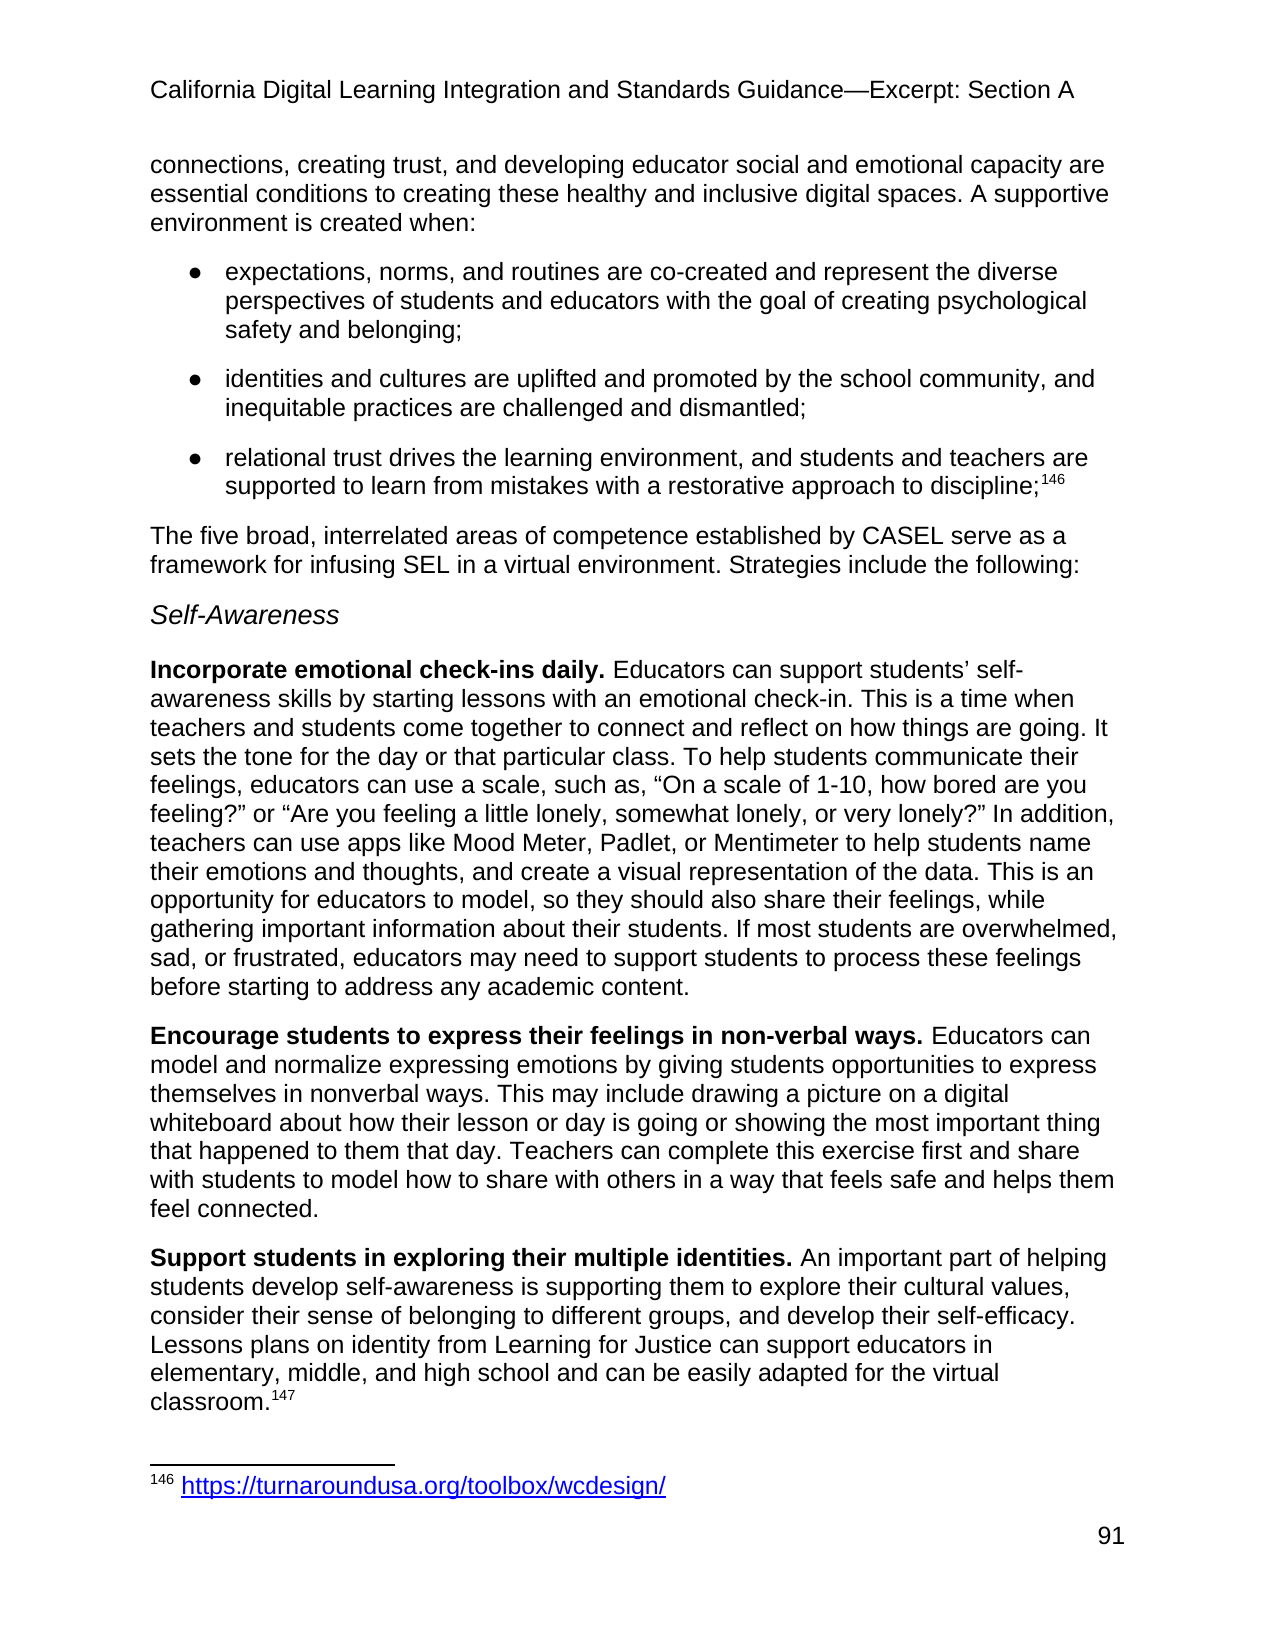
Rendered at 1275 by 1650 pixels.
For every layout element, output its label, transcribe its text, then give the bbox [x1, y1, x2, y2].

text Incorporate emotional check-ins daily. Educators can support students’ self-awareness skills by starting lessons with an emotional check-in. This is a time when teachers and students come together to connect and reflect on how things are going. It sets the tone for the day or that particular class. To help students communicate their feelings, educators can use a scale, such as, “On a scale of 1-10, how bored are you feeling?” or “Are you feeling a little lonely, somewhat lonely, or very lonely?” In addition, teachers can use apps like Mood Meter, Padlet, or Mentimeter to help students name their emotions and thoughts, and create a visual representation of the data. This is an opportunity for educators to model, so they should also share their feelings, while gathering important information about their students. If most students are overwhelmed, sad, or frustrated, educators may need to support students to process these feelings before starting to address any academic content. [150, 655, 1125, 1000]
list expectations, norms, and routines are co-created and represent the diverse perspectives of students and educators with the goal of creating psychological safety and belonging; [187, 257, 1125, 343]
list identities and cultures are uplifted and promoted by the school community, and inequitable practices are challenged and dismantled; [187, 364, 1125, 422]
text Support students in exploring their multiple identities. An important part of helping students develop self-awareness is supporting them to explore their cultural values, consider their sense of belonging to different groups, and develop their self-efficacy. Lessons plans on identity from Learning for Justice can support educators in elementary, middle, and high school and can be easily adapted for the virtual classroom. [150, 1243, 1125, 1416]
text The five broad, interrelated areas of competence established by CASEL serve as a framework for infusing SEL in a virtual environment. Strategies include the following: [150, 521, 1125, 578]
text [150, 150, 1125, 236]
list relational trust drives the learning environment, and students and teachers are supported to learn from mistakes with a restorative approach to discipline; [187, 442, 1125, 500]
text Encourage students to express their feelings in non-verbal ways. Educators can model and normalize expressing emotions by giving students opportunities to express themselves in nonverbal ways. This may include drawing a picture on a digital whiteboard about how their lesson or day is going or showing the most important thing that happened to them that day. Teachers can complete this exercise first and share with students to model how to share with others in a way that feels safe and helps them feel connected. [150, 1021, 1125, 1222]
subtitle Self-Awareness [150, 599, 1125, 630]
